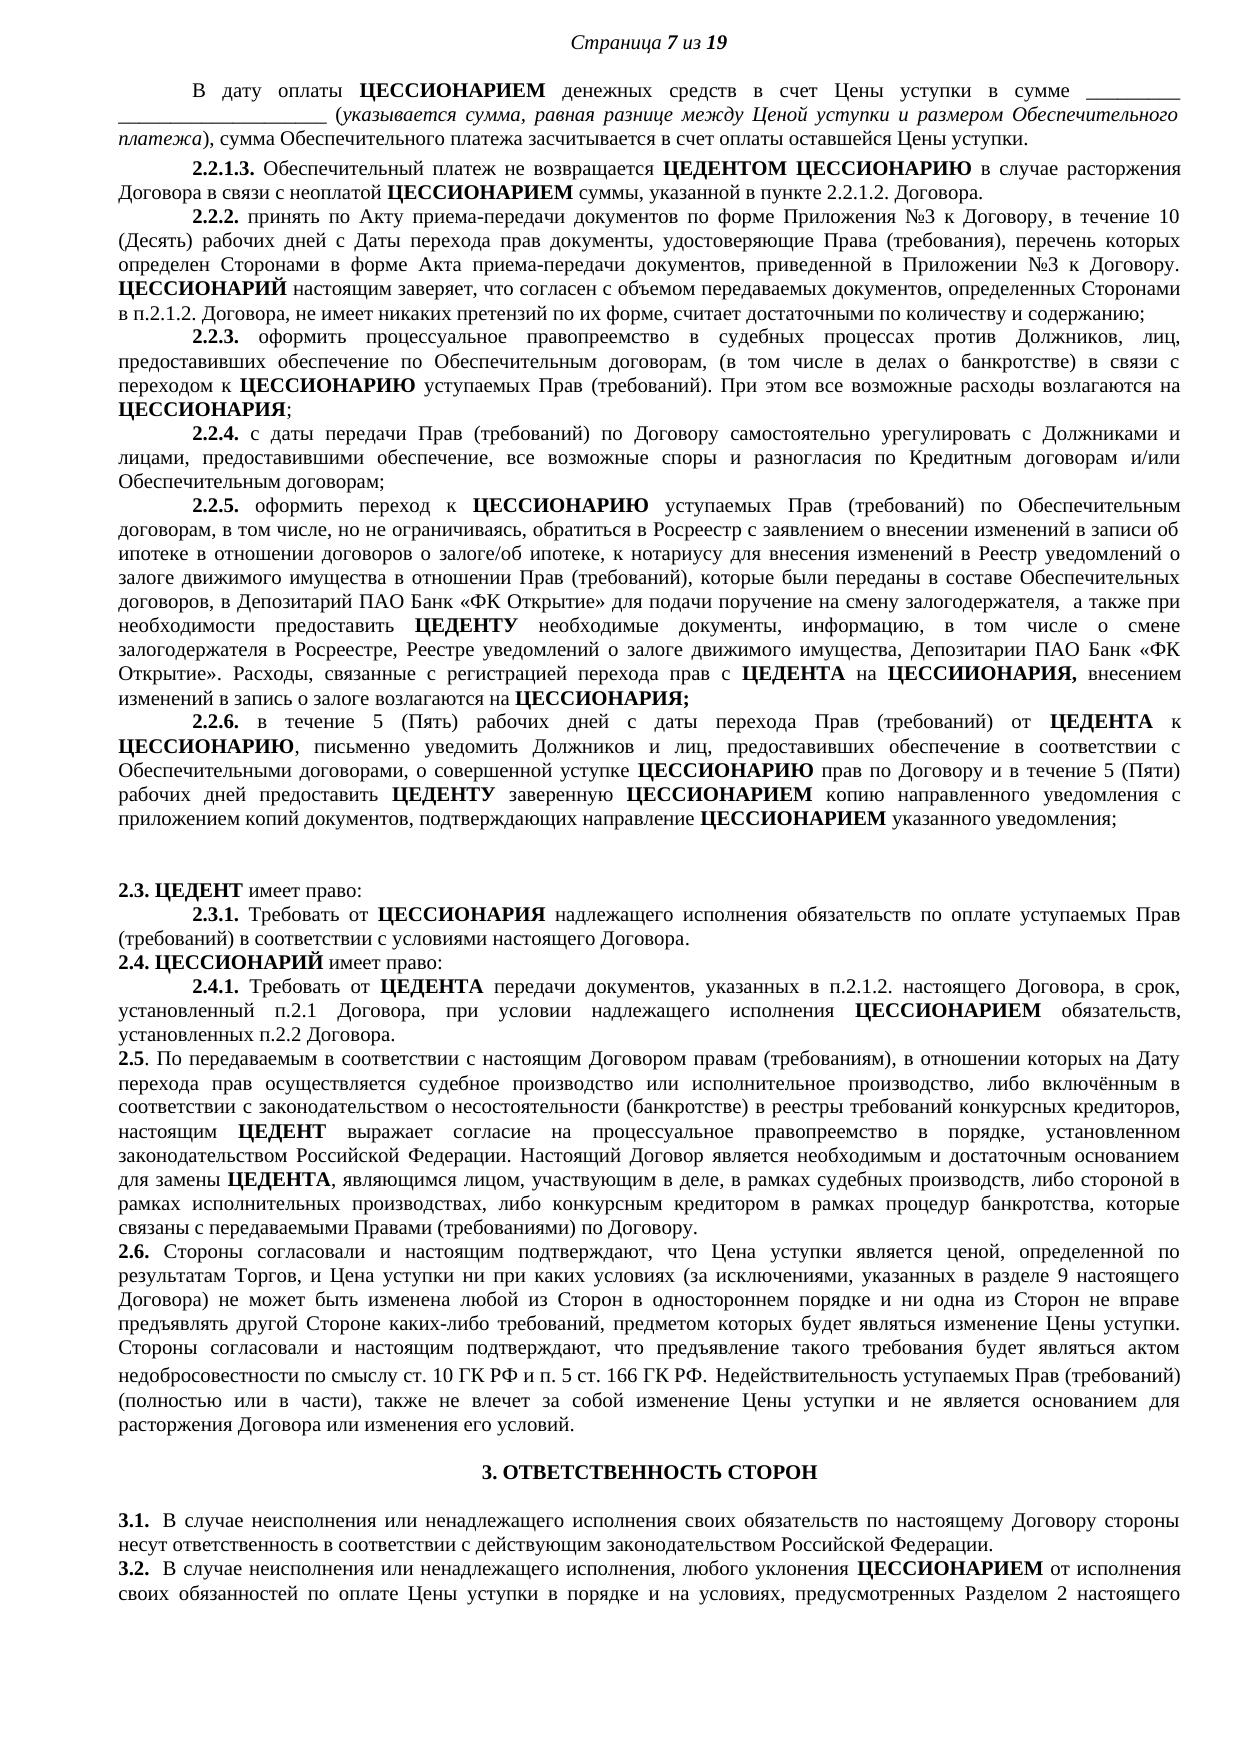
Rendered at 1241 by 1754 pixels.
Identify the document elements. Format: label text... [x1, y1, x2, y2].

text 2.5. По передаваемым в соответствии с настоящим Договором правам (требованиям), в отношении которых на Дату перехода прав осуществляется судебное производство или исполнительное производство, либо включённым в соответствии с законодательством о несостоятельности (банкротстве) в реестры требований конкурсных кредиторов, настоящим ЦЕДЕНТ выражает согласие на процессуальное правопреемство в порядке, установленном законодательством Российской Федерации. Настоящий Договор является необходимым и достаточным основанием для замены ЦЕДЕНТА, являющимся лицом, участвующим в деле, в рамках судебных производств, либо стороной в рамках исполнительных производствах, либо конкурсным кредитором в рамках процедур банкротства, которые связаны с передаваемыми Правами (требованиями) по Договору. [118, 1046, 1181, 1239]
text 2.2.6. в течение 5 (Пять) рабочих дней с даты перехода Прав (требований) от ЦЕДЕНТА к ЦЕССИОНАРИЮ, письменно уведомить Должников и лиц, предоставивших обеспечение в соответствии с Обеспечительными договорами, о совершенной уступке ЦЕССИОНАРИЮ прав по Договору и в течение 5 (Пяти) рабочих дней предоставить ЦЕДЕНТУ заверенную ЦЕССИОНАРИЕМ копию направленного уведомления с приложением копий документов, подтверждающих направление ЦЕССИОНАРИЕМ указанного уведомления; [118, 709, 1181, 830]
text 2.2.4. с даты передачи Прав (требований) по Договору самостоятельно урегулировать с Должниками и лицами, предоставившими обеспечение, все возможные споры и разногласия по Кредитным договорам и/или Обеспечительным договорам; [118, 421, 1181, 493]
list В случае неисполнения или ненадлежащего исполнения своих обязательств по настоящему Договору стороны несут ответственность в соответствии с действующим законодательством Российской Федерации. [118, 1508, 1181, 1556]
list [118, 1556, 1181, 1604]
text 2.2.2. принять по Акту приема-передачи документов по форме Приложения №3 к Договору, в течение 10 (Десять) рабочих дней с Даты перехода прав документы, удостоверяющие Права (требования), перечень которых определен Сторонами в форме Акта приема-передачи документов, приведенной в Приложении №3 к Договору. ЦЕССИОНАРИЙ настоящим заверяет, что согласен с объемом передаваемых документов, определенных Сторонами в п.2.1.2. Договора, не имеет никаких претензий по их форме, считает достаточными по количеству и содержанию; [118, 204, 1181, 324]
text 2.4. ЦЕССИОНАРИЙ имеет право: [118, 950, 1181, 974]
text 2.3.1. Требовать от ЦЕССИОНАРИЯ надлежащего исполнения обязательств по оплате уступаемых Прав (требований) в соответствии с условиями настоящего Договора. [118, 902, 1181, 950]
text 2.2.5. оформить переход к ЦЕССИОНАРИЮ уступаемых Прав (требований) по Обеспечительным договорам, в том числе, но не ограничиваясь, обратиться в Росреестр с заявлением о внесении изменений в записи об ипотеке в отношении договоров о залоге/об ипотеке, к нотариусу для внесения изменений в Реестр уведомлений о залоге движимого имущества в отношении Прав (требований), которые были переданы в составе Обеспечительных договоров, в Депозитарий ПАО Банк «ФК Открытие» для подачи поручение на смену залогодержателя, а также при необходимости предоставить ЦЕДЕНТУ необходимые документы, информацию, в том числе о смене залогодержателя в Росреестре, Реестре уведомлений о залоге движимого имущества, Депозитарии ПАО Банк «ФК Открытие». Расходы, связанные с регистрацией перехода прав с ЦЕДЕНТА на ЦЕССИИОНАРИЯ, внесением изменений в запись о залоге возлагаются на ЦЕССИОНАРИЯ; [118, 493, 1181, 709]
text 2.6. Стороны согласовали и настоящим подтверждают, что Цена уступки является ценой, определенной по результатам Торгов, и Цена уступки ни при каких условиях (за исключениями, указанных в разделе 9 настоящего Договора) не может быть изменена любой из Сторон в одностороннем порядке и ни одна из Сторон не вправе предъявлять другой Стороне каких-либо требований, предметом которых будет являться изменение Цены уступки. Стороны согласовали и настоящим подтверждают, что предъявление такого требования будет являться актом недобросовестности по смыслу ст. 10 ГК РФ и п. 5 ст. 166 ГК РФ. Недействительность уступаемых Прав (требований) (полностью или в части), также не влечет за собой изменение Цены уступки и не является основанием для расторжения Договора или изменения его условий. [118, 1239, 1181, 1436]
text 2.4.1. Требовать от ЦЕДЕНТА передачи документов, указанных в п.2.1.2. настоящего Договора, в срок, установленный п.2.1 Договора, при условии надлежащего исполнения ЦЕССИОНАРИЕМ обязательств, установленных п.2.2 Договора. [118, 974, 1181, 1046]
text 2.2.1.3. Обеспечительный платеж не возвращается ЦЕДЕНТОМ ЦЕССИОНАРИЮ в случае расторжения Договора в связи с неоплатой ЦЕССИОНАРИЕМ суммы, указанной в пункте 2.2.1.2. Договора. [118, 156, 1181, 204]
text 3. ОТВЕТСТВЕННОСТЬ СТОРОН [118, 1460, 1181, 1484]
text 2.3. ЦЕДЕНТ имеет право: [118, 878, 1181, 902]
text 2.2.3. оформить процессуальное правопреемство в судебных процессах против Должников, лиц, предоставивших обеспечение по Обеспечительным договорам, (в том числе в делах о банкротстве) в связи с переходом к ЦЕССИОНАРИЮ уступаемых Прав (требований). При этом все возможные расходы возлагаются на ЦЕССИОНАРИЯ; [118, 324, 1181, 421]
text В дату оплаты ЦЕССИОНАРИЕМ денежных средств в счет Цены уступки в сумме _________ ____________________ (указывается сумма, равная разнице между Ценой уступки и размером Обеспечительного платежа), сумма Обеспечительного платежа засчитывается в счет оплаты оставшейся Цены уступки. [118, 78, 1181, 150]
